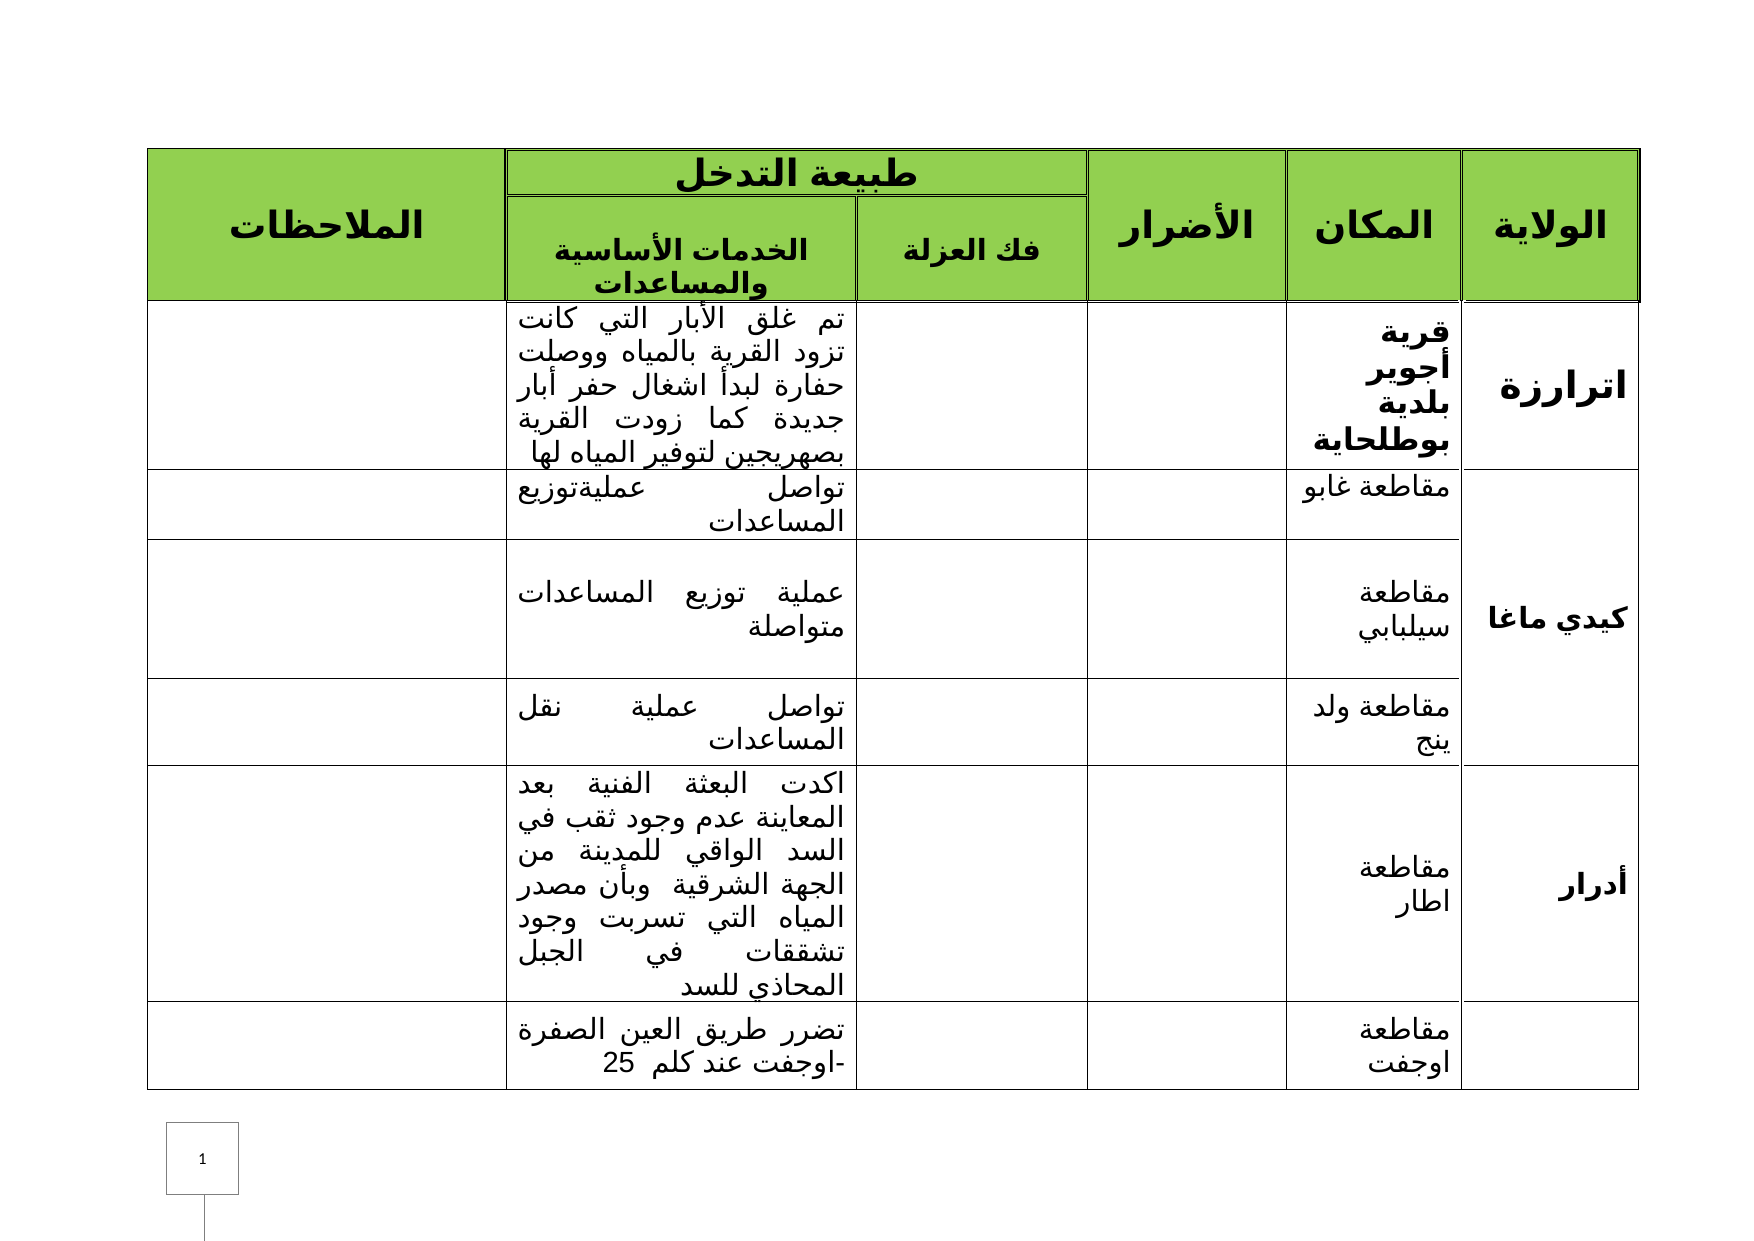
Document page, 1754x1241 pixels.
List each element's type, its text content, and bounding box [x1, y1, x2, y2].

table_cell كيدي ماغا [1462, 469, 1638, 765]
table_cell [1088, 303, 1286, 468]
table_cell قرية أجوير بلدية بوطلحاية [1287, 300, 1461, 468]
table_cell أدرار [1462, 765, 1638, 1001]
table_cell [857, 540, 1087, 678]
table_header الولاية [1463, 151, 1637, 300]
table_cell مقاطعة اطار [1287, 765, 1461, 1001]
table_cell [857, 1002, 1087, 1088]
table_cell [1088, 540, 1286, 678]
table_cell تضرر طريق العين الصفرة -اوجفت عند كلم 25 [507, 1002, 856, 1088]
table_cell مقاطعة ولد ينج [1287, 678, 1461, 765]
table_cell مقاطعة سيلبابي [1287, 539, 1461, 678]
table_header الأضرار [1089, 151, 1285, 300]
table_cell الخدمات الأساسية والمساعدات [508, 197, 855, 300]
table_cell [148, 766, 506, 1001]
table_cell تواصل عمليةتوزيع المساعدات [507, 470, 856, 539]
table_cell مقاطعة اوجفت [1287, 1001, 1461, 1088]
table_cell [857, 303, 1087, 468]
table_cell [1088, 1002, 1286, 1088]
table_cell [1462, 1001, 1638, 1088]
table_cell [1088, 766, 1286, 1001]
table_cell [148, 540, 506, 678]
table_cell تواصل عملية نقل المساعدات [507, 679, 856, 765]
table_cell [148, 679, 506, 765]
table_cell [857, 766, 1087, 1001]
table_header المكان [1288, 151, 1460, 300]
table_cell فك العزلة [858, 197, 1086, 300]
table_cell [1088, 470, 1286, 539]
table_cell [148, 1002, 506, 1088]
table_cell اكدت البعثة الفنية بعد المعاينة عدم وجود ثقب في السد الواقي للمدينة من الجهة الشرقية وبأن مصدر المياه التي تسربت وجود تشققات في الجبل المحاذي للسد [507, 766, 856, 1001]
table_header طبيعة التدخل [508, 151, 1086, 194]
table_cell عملية توزيع المساعدات متواصلة [507, 540, 856, 678]
table_cell [1088, 679, 1286, 765]
table_cell [148, 470, 506, 539]
table_cell [857, 470, 1087, 539]
table_header الملاحظات [148, 149, 504, 300]
table_cell مقاطعة غابو [1287, 469, 1461, 539]
table_cell تم غلق الأبار التي كانت تزود القرية بالمياه ووصلت حفارة لبدأ اشغال حفر أبار جديدة كما زودت القرية بصهريجين لتوفير المياه لها [507, 303, 856, 468]
table_cell [148, 301, 506, 468]
table_cell اترارزة [1462, 300, 1638, 468]
table_cell [857, 679, 1087, 765]
